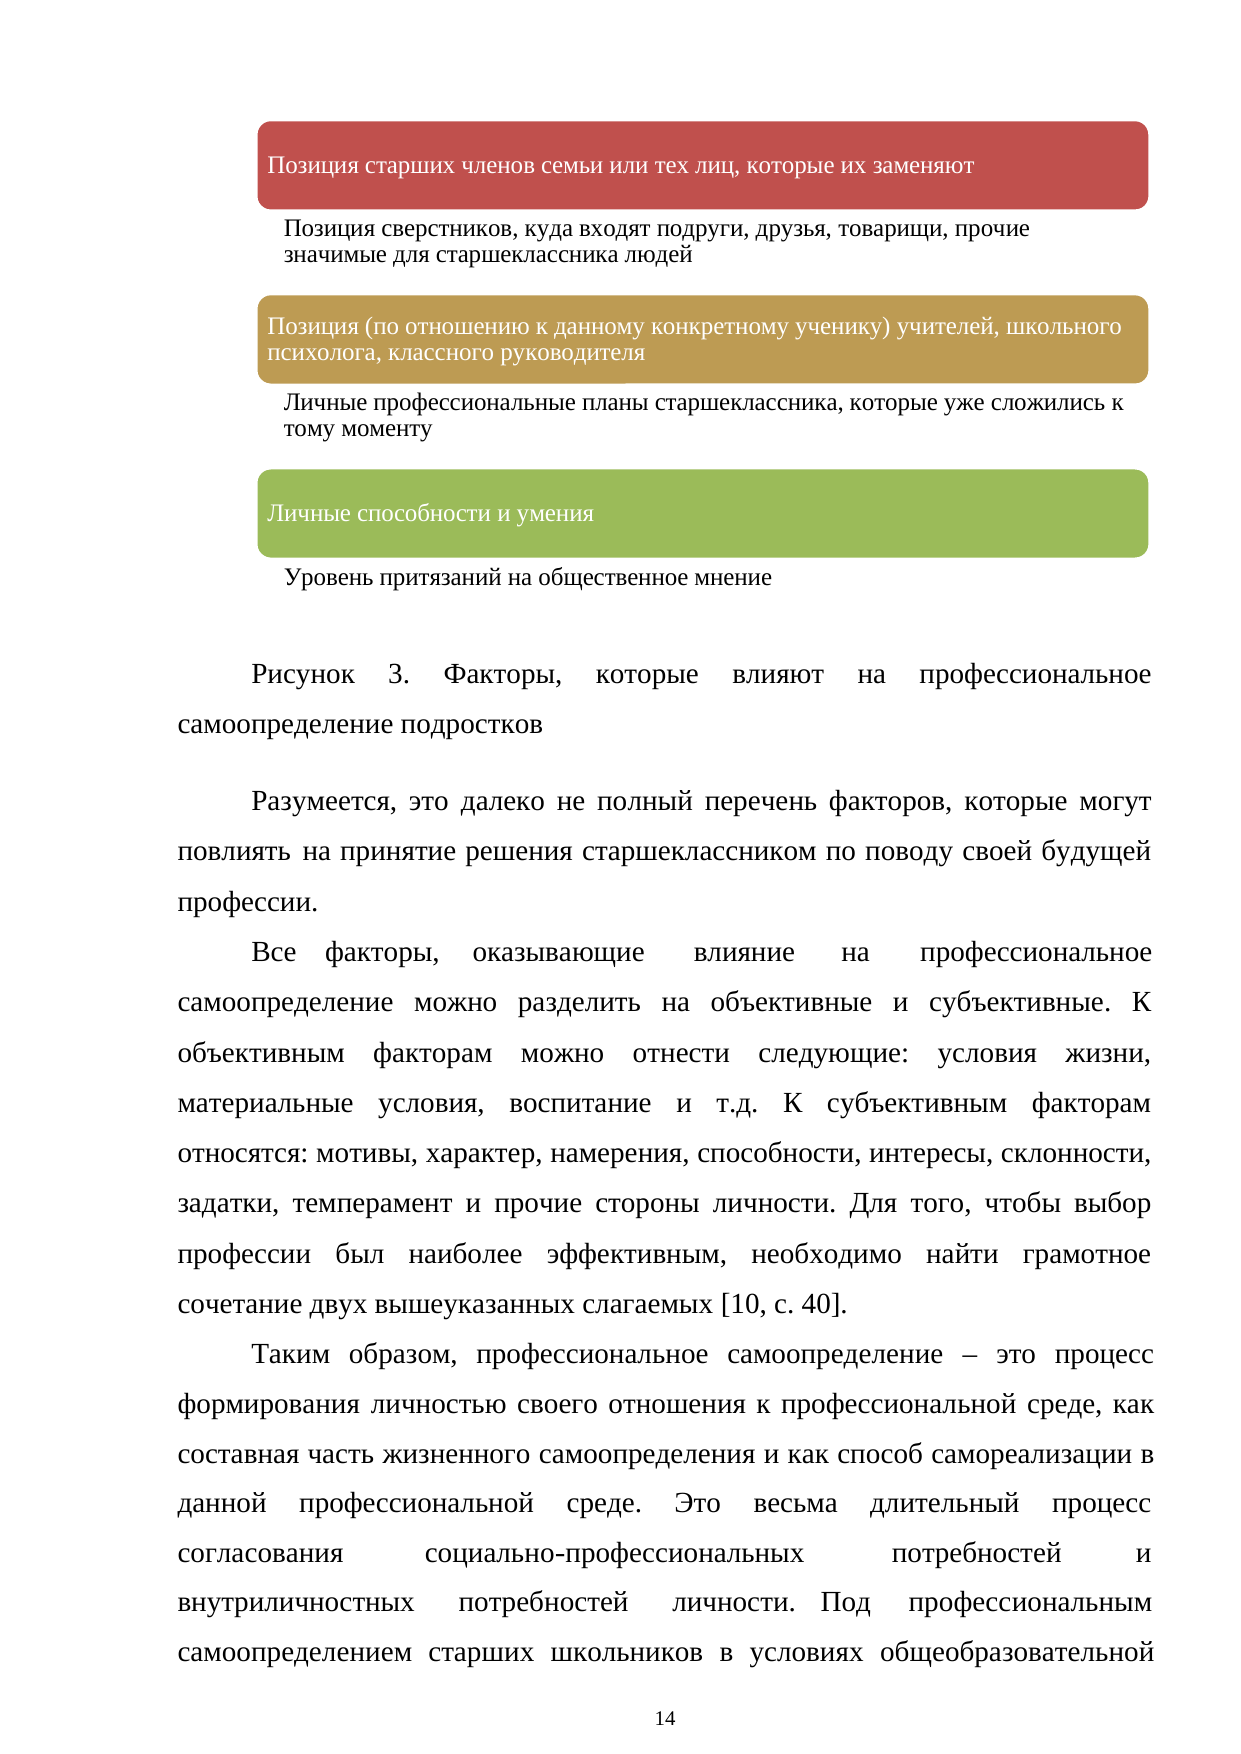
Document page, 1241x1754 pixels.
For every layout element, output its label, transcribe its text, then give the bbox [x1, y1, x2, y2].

text Все факторы, оказывающие влияние на профессиональное самоопределение можно разделить на объективные и субъективные. К объективным факторам можно отнести следующие: условия жизни, материальные условия, воспитание и т.д. К субъективным факторам относятся: мотивы, характер, намерения, способности, интересы, склонности, задатки, темперамент и прочие стороны личности. Для того, чтобы выбор профессии был наиболее эффективным, необходимо найти грамотное сочетание двух вышеуказанных слагаемых [10, с. 40]. [177, 934, 1152, 1320]
text Рисунок 3. Факторы, которые влияют на профессиональное самоопределение подростков [177, 656, 1152, 740]
text Разумеется, это далеко не полный перечень факторов, которые могут повлиять на принятие решения старшеклассником по поводу своей будущей профессии. [177, 783, 1152, 917]
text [177, 1337, 1154, 1668]
